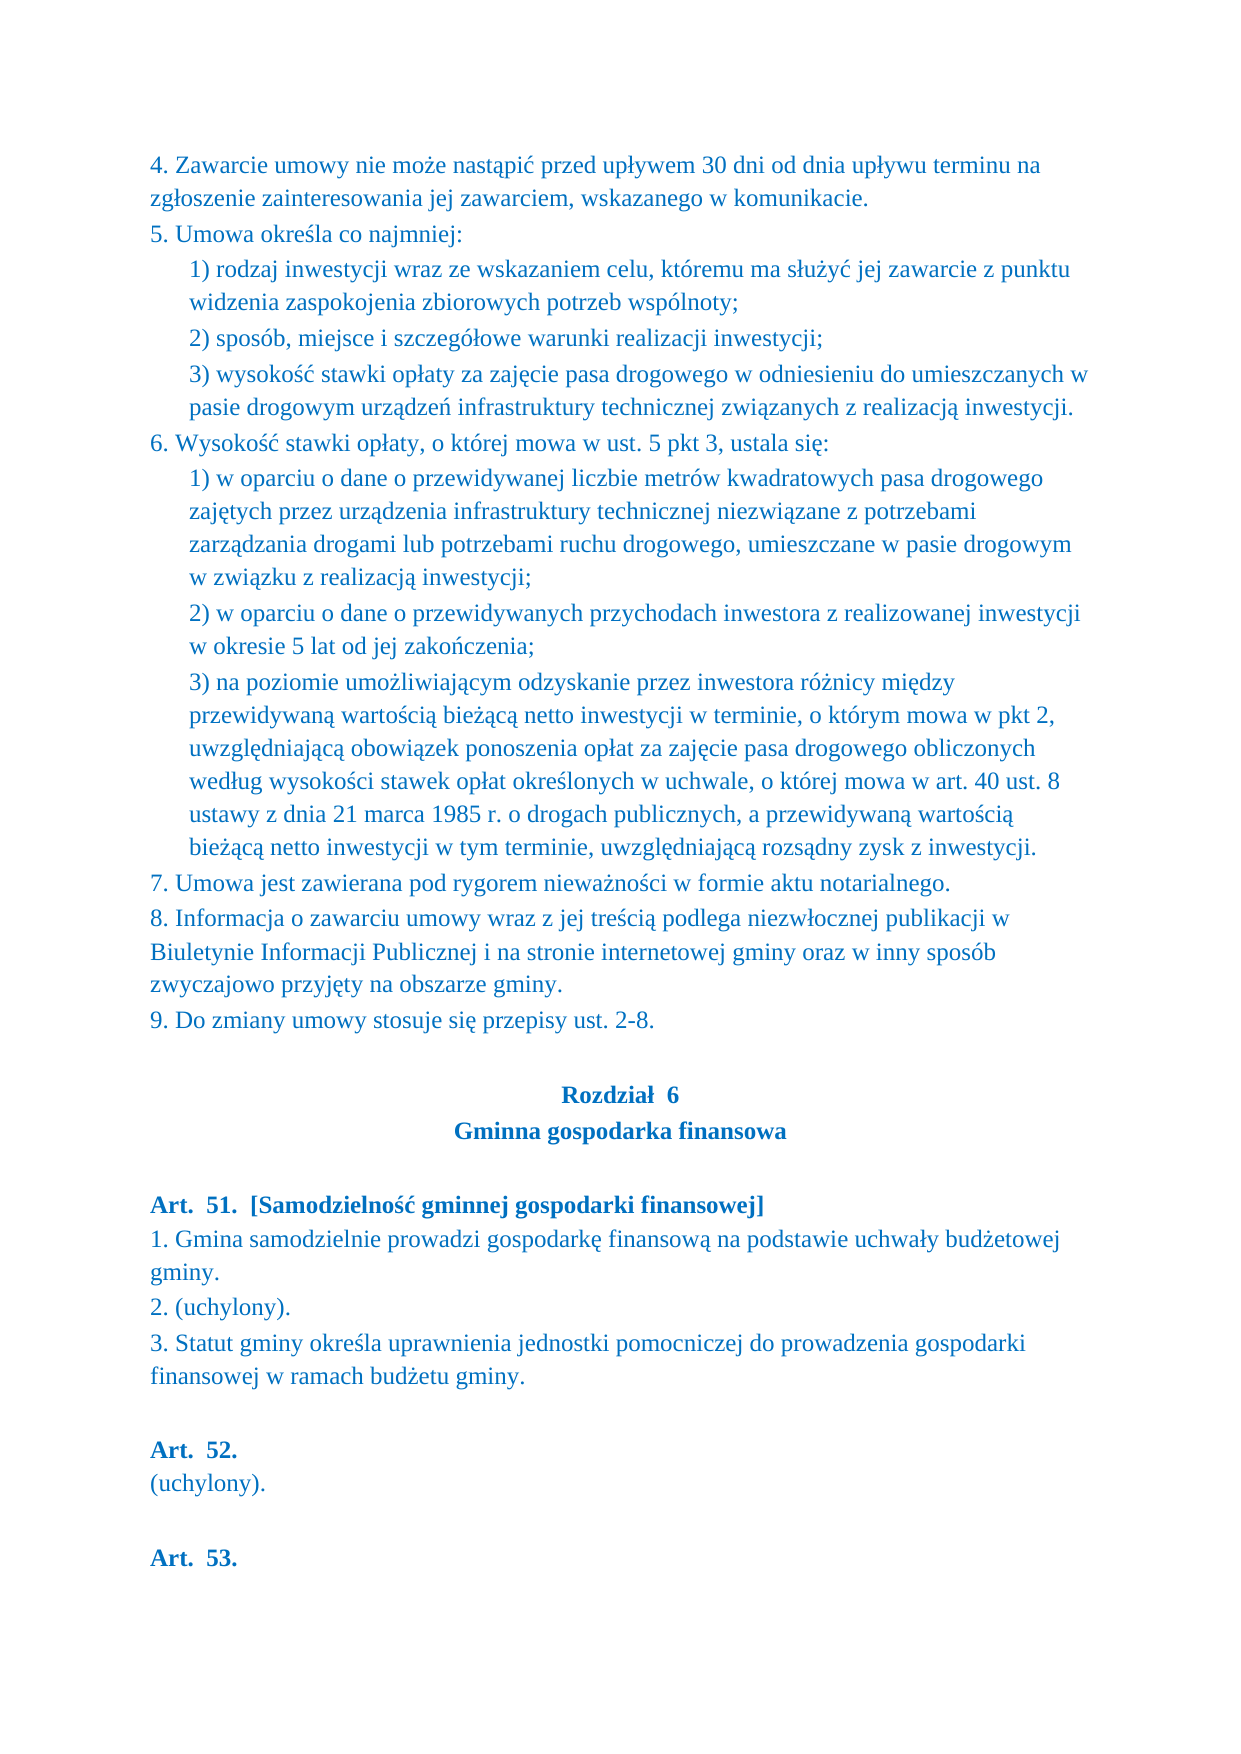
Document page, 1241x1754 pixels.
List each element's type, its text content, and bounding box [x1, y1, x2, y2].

text 2. (uchylony). [150, 1292, 1090, 1321]
text 8. Informacja o zawarciu umowy wraz z jej treścią podlega niezwłocznej publikacji w Biuletynie Informacji Publicznej i na stronie internetowej gminy oraz w inny sposób zwyczajowo przyjęty na obszarze gminy. [150, 903, 1090, 998]
text 1. Gmina samodzielnie prowadzi gospodarkę finansową na podstawie uchwały budżetowej gminy. [150, 1224, 1090, 1285]
text Art. 52. [150, 1436, 1090, 1464]
text 4. Zawarcie umowy nie może nastąpić przed upływem 30 dni od dnia upływu terminu na zgłoszenie zainteresowania jej zawarciem, wskazanego w komunikacie. [150, 150, 1090, 212]
text Art. 51. [Samodzielność gminnej gospodarki finansowej] [150, 1191, 1090, 1219]
text 7. Umowa jest zawierana pod rygorem nieważności w formie aktu notarialnego. [150, 868, 1090, 897]
text Gminna gospodarka finansowa [150, 1116, 1090, 1145]
text 2) sposób, miejsce i szczegółowe warunki realizacji inwestycji; [189, 323, 1090, 352]
text 3) na poziomie umożliwiającym odzyskanie przez inwestora różnicy między przewidywaną wartością bieżącą netto inwestycji w terminie, o którym mowa w pkt 2, uwzględniającą obowiązek ponoszenia opłat za zajęcie pasa drogowego obliczonych według wysokości stawek opłat określonych w uchwale, o której mowa w art. 40 ust. 8 ustawy z dnia 21 marca 1985 r. o drogach publicznych, a przewidywaną wartością bieżącą netto inwestycji w tym terminie, uwzględniającą rozsądny zysk z inwestycji. [189, 667, 1090, 861]
text 2) w oparciu o dane o przewidywanych przychodach inwestora z realizowanej inwestycji w okresie 5 lat od jej zakończenia; [189, 598, 1090, 660]
text 6. Wysokość stawki opłaty, o której mowa w ust. 5 pkt 3, ustala się: [150, 428, 1090, 456]
text 1) w oparciu o dane o przewidywanej liczbie metrów kwadratowych pasa drogowego zajętych przez urządzenia infrastruktury technicznej niezwiązane z potrzebami zarządzania drogami lub potrzebami ruchu drogowego, umieszczane w pasie drogowym w związku z realizacją inwestycji; [189, 463, 1090, 591]
text 5. Umowa określa co najmniej: [150, 219, 1090, 247]
text 3) wysokość stawki opłaty za zajęcie pasa drogowego w odniesieniu do umieszczanych w pasie drogowym urządzeń infrastruktury technicznej związanych z realizacją inwestycji. [189, 359, 1090, 421]
text Rozdział 6 [150, 1081, 1090, 1109]
text 3. Statut gminy określa uprawnienia jednostki pomocniczej do prowadzenia gospodarki finansowej w ramach budżetu gminy. [150, 1328, 1090, 1390]
text 1) rodzaj inwestycji wraz ze wskazaniem celu, któremu ma służyć jej zawarcie z punktu widzenia zaspokojenia zbiorowych potrzeb wspólnoty; [189, 254, 1090, 316]
text (uchylony). [150, 1468, 1090, 1497]
text Art. 53. [150, 1543, 1090, 1572]
text 9. Do zmiany umowy stosuje się przepisy ust. 2-8. [150, 1005, 1090, 1034]
